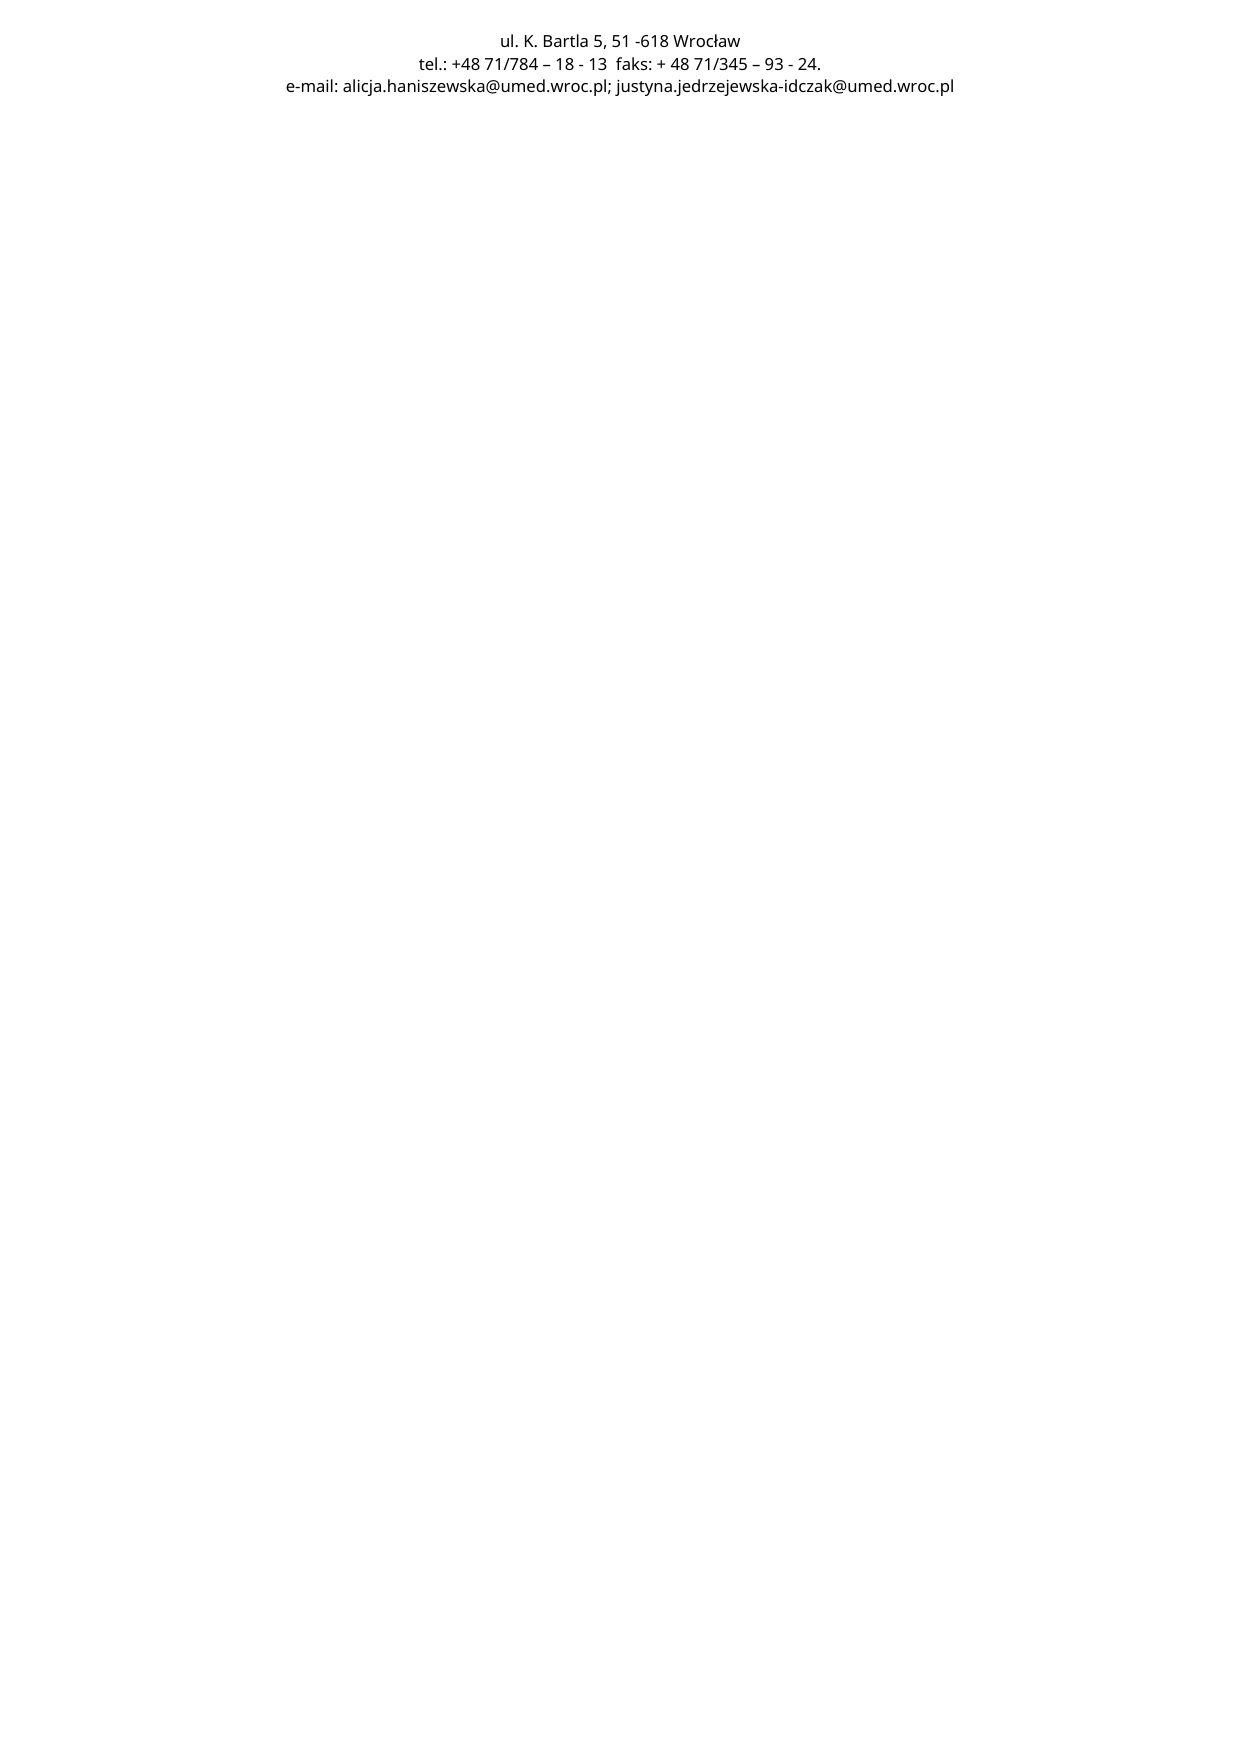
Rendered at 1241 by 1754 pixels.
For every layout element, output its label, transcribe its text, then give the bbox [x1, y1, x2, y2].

text e-mail: alicja.haniszewska@umed.wroc.pl; justyna.jedrzejewska-idczak@umed.wroc.pl [118, 75, 1122, 98]
text tel.: +48 71/784 – 18 - 13 faks: + 48 71/345 – 93 - 24. [118, 52, 1122, 75]
text ul. K. Bartla 5, 51 -618 Wrocław [118, 29, 1122, 52]
